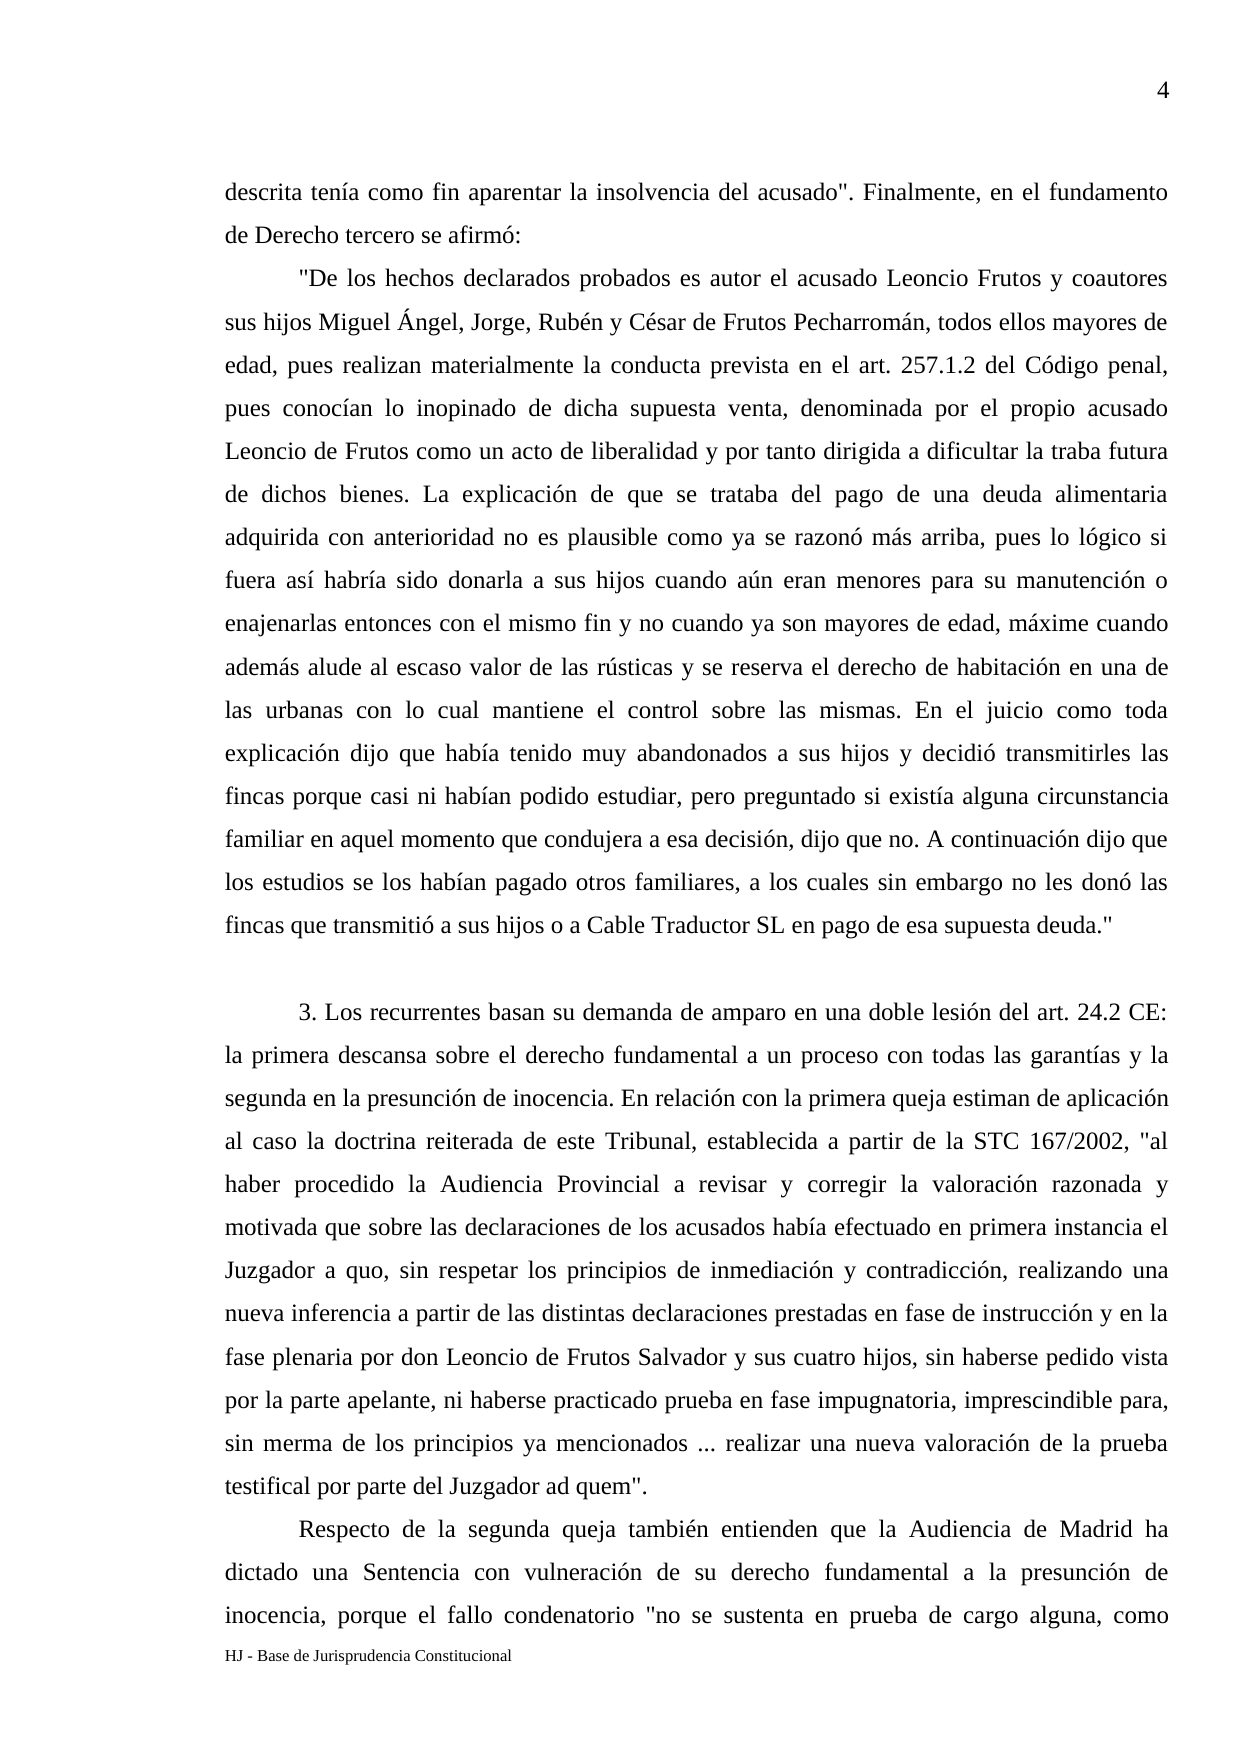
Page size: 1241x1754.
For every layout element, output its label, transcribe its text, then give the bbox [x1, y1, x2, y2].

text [224, 1514, 1169, 1629]
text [224, 177, 1169, 249]
text "De los hechos declarados probados es autor el acusado Leoncio Frutos y coautores sus hijos Miguel Ángel, Jorge, Rubén y César de Frutos Pecharromán, todos ellos mayores de edad, pues realizan materialmente la conducta prevista en el art. 257.1.2 del Código penal, pues conocían lo inopinado de dicha supuesta venta, denominada por el propio acusado Leoncio de Frutos como un acto de liberalidad y por tanto dirigida a dificultar la traba futura de dichos bienes. La explicación de que se trataba del pago de una deuda alimentaria adquirida con anterioridad no es plausible como ya se razonó más arriba, pues lo lógico si fuera así habría sido donarla a sus hijos cuando aún eran menores para su manutención o enajenarlas entonces con el mismo fin y no cuando ya son mayores de edad, máxime cuando además alude al escaso valor de las rústicas y se reserva el derecho de habitación en una de las urbanas con lo cual mantiene el control sobre las mismas. En el juicio como toda explicación dijo que había tenido muy abandonados a sus hijos y decidió transmitirles las fincas porque casi ni habían podido estudiar, pero preguntado si existía alguna circunstancia familiar en aquel momento que condujera a esa decisión, dijo que no. A continuación dijo que los estudios se los habían pagado otros familiares, a los cuales sin embargo no les donó las fincas que transmitió a sus hijos o a Cable Traductor SL en pago de esa supuesta deuda." [224, 263, 1169, 939]
text 3. Los recurrentes basan su demanda de amparo en una doble lesión del art. 24.2 CE: la primera descansa sobre el derecho fundamental a un proceso con todas las garantías y la segunda en la presunción de inocencia. En relación con la primera queja estiman de aplicación al caso la doctrina reiterada de este Tribunal, establecida a partir de la STC 167/2002, "al haber procedido la Audiencia Provincial a revisar y corregir la valoración razonada y motivada que sobre las declaraciones de los acusados había efectuado en primera instancia el Juzgador a quo, sin respetar los principios de inmediación y contradicción, realizando una nueva inferencia a partir de las distintas declaraciones prestadas en fase de instrucción y en la fase plenaria por don Leoncio de Frutos Salvador y sus cuatro hijos, sin haberse pedido vista por la parte apelante, ni haberse practicado prueba en fase impugnatoria, imprescindible para, sin merma de los principios ya mencionados ... realizar una nueva valoración de la prueba testifical por parte del Juzgador ad quem". [224, 997, 1169, 1500]
